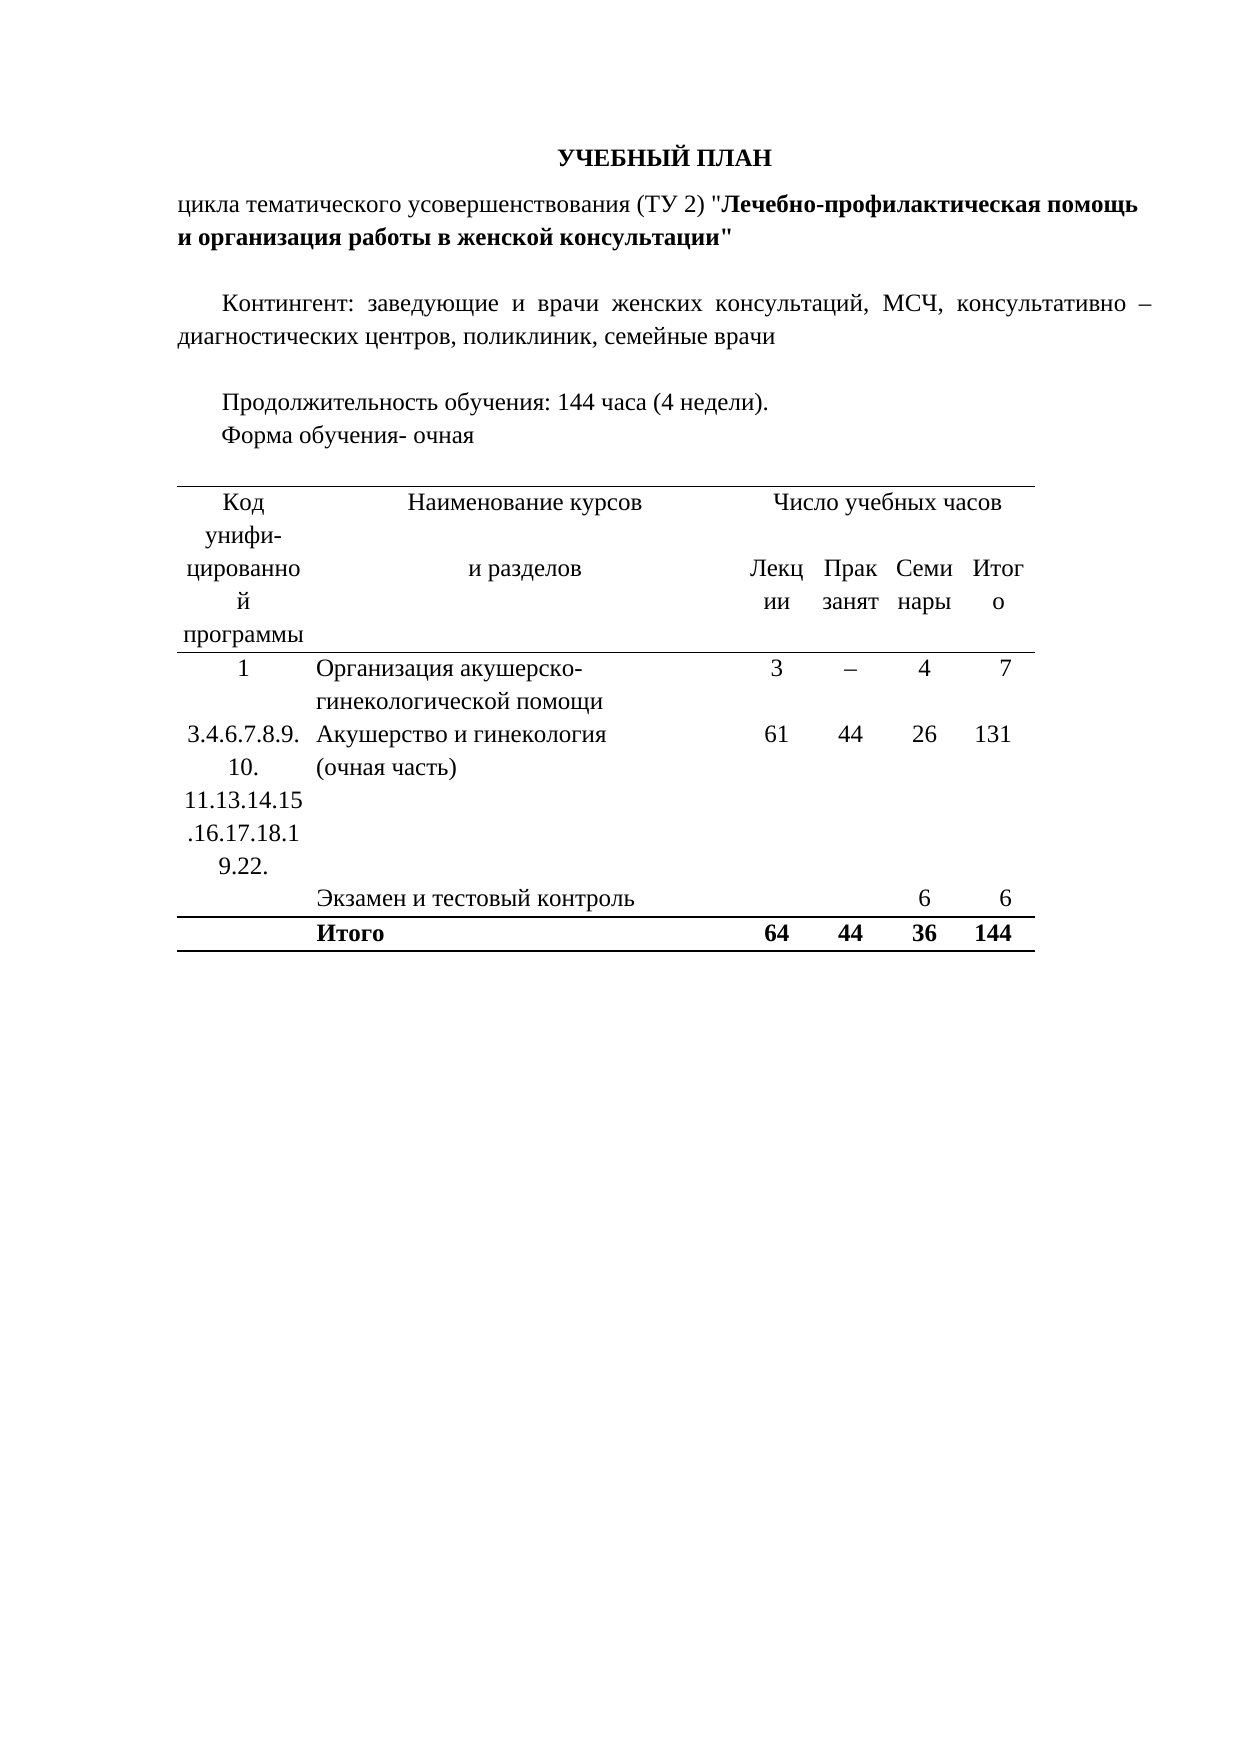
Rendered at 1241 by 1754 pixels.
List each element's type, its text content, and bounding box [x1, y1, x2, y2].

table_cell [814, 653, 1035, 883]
text Учебный план [177, 143, 1152, 172]
text Продолжительность обучения: 144 часа (4 недели). [177, 387, 1152, 416]
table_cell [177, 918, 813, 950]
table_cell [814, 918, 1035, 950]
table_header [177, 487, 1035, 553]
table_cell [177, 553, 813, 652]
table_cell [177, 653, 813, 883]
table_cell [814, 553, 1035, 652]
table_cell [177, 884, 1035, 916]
text Контингент: заведующие и врачи женских консультаций, МСЧ, консультативно – диагностических центров, поликлиник, семейные врачи [177, 288, 1152, 349]
text цикла тематического усовершенствования (ТУ 2) "Лечебно-профилактическая помощь и организация работы в женской консультации" [177, 189, 1152, 250]
text Форма обучения- очная [177, 420, 1152, 448]
